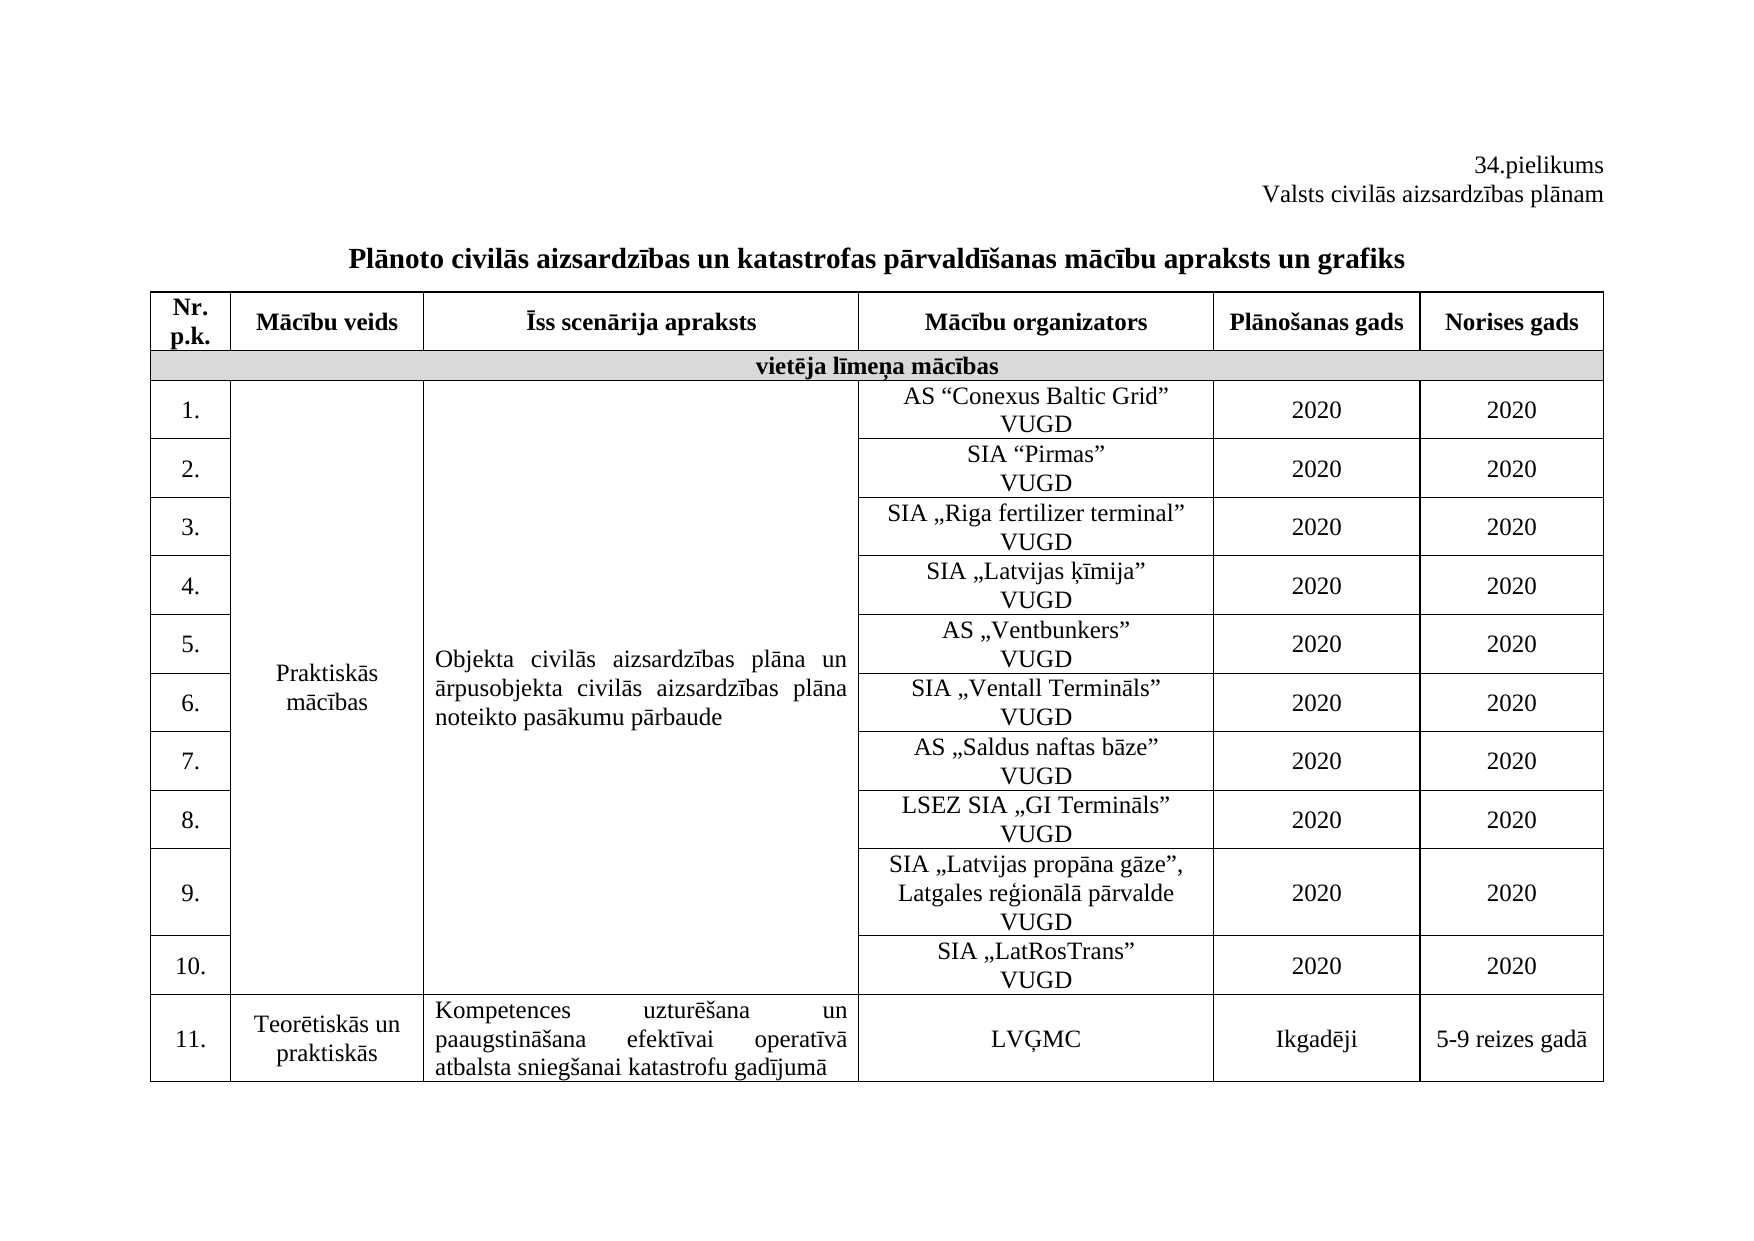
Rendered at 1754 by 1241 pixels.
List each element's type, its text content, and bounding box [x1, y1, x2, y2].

table_cell SIA “Pirmas” VUGD [859, 439, 1213, 497]
table_cell 11. [151, 995, 230, 1081]
table_cell 2020 [1421, 791, 1603, 848]
table_cell 10. [151, 936, 230, 994]
table_cell 2020 [1214, 849, 1419, 935]
table_cell 2020 [1421, 498, 1603, 555]
table_cell 2020 [1421, 381, 1603, 438]
table_cell 2020 [1421, 936, 1603, 994]
text 34.pielikums [150, 150, 1604, 179]
table_cell AS „Ventbunkers” VUGD [859, 615, 1213, 672]
table_cell SIA „LatRosTrans” VUGD [859, 936, 1213, 994]
table_cell 2020 [1214, 936, 1419, 994]
table_cell AS „Saldus naftas bāze” VUGD [859, 732, 1213, 789]
table_cell 1. [151, 381, 230, 438]
table_cell Kompetences uzturēšana un paaugstināšana efektīvai operatīvā atbalsta sniegšanai katastrofu gadījumā [424, 995, 858, 1081]
table_cell 7. [151, 732, 230, 789]
text Plānoto civilās aizsardzības un katastrofas pārvaldīšanas mācību apraksts un grafiks [150, 241, 1604, 274]
table_cell Teorētiskās un praktiskās [231, 995, 423, 1081]
table_cell 2020 [1421, 674, 1603, 731]
table_cell Praktiskās mācības [231, 381, 423, 994]
table_cell 2020 [1214, 498, 1419, 555]
table_cell 2020 [1214, 556, 1419, 614]
table_cell 5-9 reizes gadā [1421, 995, 1603, 1081]
table_cell 2020 [1214, 439, 1419, 497]
table_cell SIA „Riga fertilizer terminal” VUGD [859, 498, 1213, 555]
table_cell SIA „Latvijas ķīmija” VUGD [859, 556, 1213, 614]
table_cell LSEZ SIA „GI Termināls” VUGD [859, 791, 1213, 848]
table_header Īss scenārija apraksts [424, 293, 858, 350]
table_header Norises gads [1421, 293, 1603, 350]
table_cell AS “Conexus Baltic Grid” VUGD [859, 381, 1213, 438]
table_cell Ikgadēji [1214, 995, 1419, 1081]
table_cell 2020 [1214, 791, 1419, 848]
table_cell 2020 [1421, 556, 1603, 614]
table_cell 3. [151, 498, 230, 555]
table_cell 2020 [1214, 615, 1419, 672]
table_cell 2020 [1421, 439, 1603, 497]
table_cell 2. [151, 439, 230, 497]
table_cell 2020 [1214, 674, 1419, 731]
table_cell 2020 [1421, 615, 1603, 672]
table_cell 2020 [1214, 381, 1419, 438]
table_header Plānošanas gads [1214, 293, 1419, 350]
table_header Mācību veids [231, 293, 423, 350]
table_cell 8. [151, 791, 230, 848]
table_cell Objekta civilās aizsardzības plāna un ārpusobjekta civilās aizsardzības plāna noteikto pasākumu pārbaude [424, 381, 858, 994]
table_cell 5. [151, 615, 230, 672]
table_cell vietēja līmeņa mācības [151, 351, 1603, 380]
table_header Mācību organizators [859, 293, 1213, 350]
table_cell 4. [151, 556, 230, 614]
table_cell 2020 [1421, 849, 1603, 935]
table_cell 6. [151, 674, 230, 731]
table_cell SIA „Latvijas propāna gāze”, Latgales reģionālā pārvalde VUGD [859, 849, 1213, 935]
table_cell LVĢMC [859, 995, 1213, 1081]
table_cell 2020 [1421, 732, 1603, 789]
table_cell 9. [151, 849, 230, 935]
text Valsts civilās aizsardzības plānam [150, 179, 1604, 207]
table_cell SIA „Ventall Termināls” VUGD [859, 674, 1213, 731]
table_header Nr. p.k. [151, 293, 230, 350]
table_cell 2020 [1214, 732, 1419, 789]
